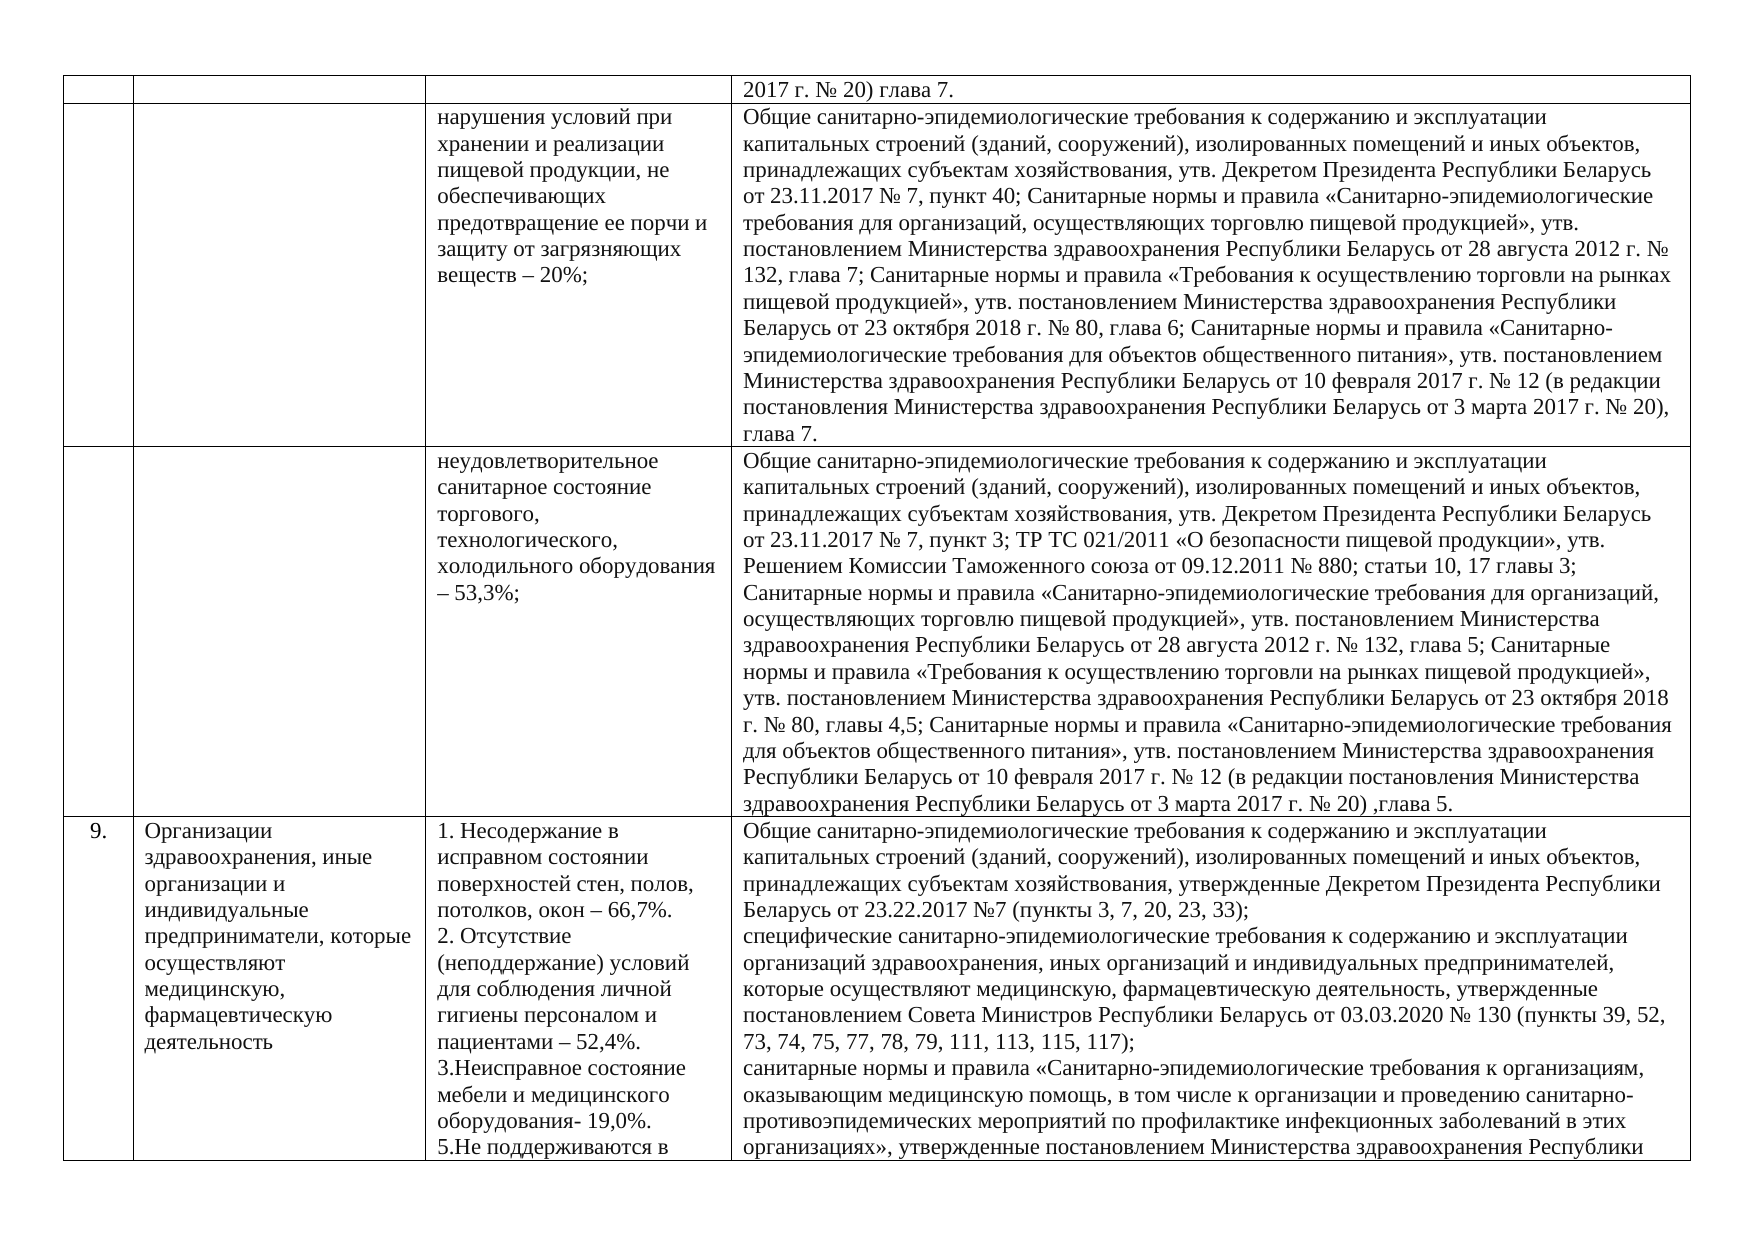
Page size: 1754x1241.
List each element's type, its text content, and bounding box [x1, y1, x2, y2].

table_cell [732, 817, 1690, 1160]
table_cell [134, 447, 425, 816]
table_cell Общие санитарно-эпидемиологические требования к содержанию и эксплуатации капитальных строений (зданий, сооружений), изолированных помещений и иных объектов, принадлежащих субъектам хозяйствования, утв. Декретом Президента Республики Беларусь от 23.11.2017 № 7, пункт 3; ТР ТС 021/2011 «О безопасности пищевой продукции», утв. Решением Комиссии Таможенного союза от 09.12.2011 № 880; статьи 10, 17 главы 3; Санитарные нормы и правила «Санитарно-эпидемиологические требования для организаций, осуществляющих торговлю пищевой продукцией», утв. постановлением Министерства здравоохранения Республики Беларусь от 28 августа . № 132, глава 5; Санитарные нормы и правила «Требования к осуществлению торговли на рынках пищевой продукцией», утв. постановлением Министерства здравоохранения Республики Беларусь от 23 октября . № 80, главы 4,5; Санитарные нормы и правила «Санитарно-эпидемиологические требования для объектов общественного питания», утв. постановлением Министерства здравоохранения Республики Беларусь от 10 февраля . № 12 (в редакции постановления Министерства здравоохранения Республики Беларусь от 3 марта . № 20) ,глава 5. [732, 447, 1690, 816]
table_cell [134, 76, 425, 102]
table_cell [64, 447, 133, 816]
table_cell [426, 76, 731, 102]
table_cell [732, 76, 1690, 102]
table_cell [64, 104, 133, 446]
table_cell 8 [64, 76, 133, 102]
table_cell неудовлетворительное санитарное состояние торгового, технологического, холодильного оборудования – 53,3%; [426, 447, 731, 816]
table_cell нарушения условий при хранении и реализации пищевой продукции, не обеспечивающих предотвращение ее порчи и защиту от загрязняющих веществ – 20%; [426, 104, 731, 446]
table_cell Общие санитарно-эпидемиологические требования к содержанию и эксплуатации капитальных строений (зданий, сооружений), изолированных помещений и иных объектов, принадлежащих субъектам хозяйствования, утв. Декретом Президента Республики Беларусь от 23.11.2017 № 7, пункт 40; Санитарные нормы и правила «Санитарно-эпидемиологические требования для организаций, осуществляющих торговлю пищевой продукцией», утв. постановлением Министерства здравоохранения Республики Беларусь от 28 августа . № 132, глава 7; Санитарные нормы и правила «Требования к осуществлению торговли на рынках пищевой продукцией», утв. постановлением Министерства здравоохранения Республики Беларусь от 23 октября . № 80, глава 6; Санитарные нормы и правила «Санитарно-эпидемиологические требования для объектов общественного питания», утв. постановлением Министерства здравоохранения Республики Беларусь от 10 февраля . № 12 (в редакции постановления Министерства здравоохранения Республики Беларусь от 3 марта . № 20), глава 7. [732, 104, 1690, 446]
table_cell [134, 817, 425, 1160]
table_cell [426, 817, 731, 1160]
table_cell 9. [64, 817, 133, 1160]
table_cell [134, 104, 425, 446]
